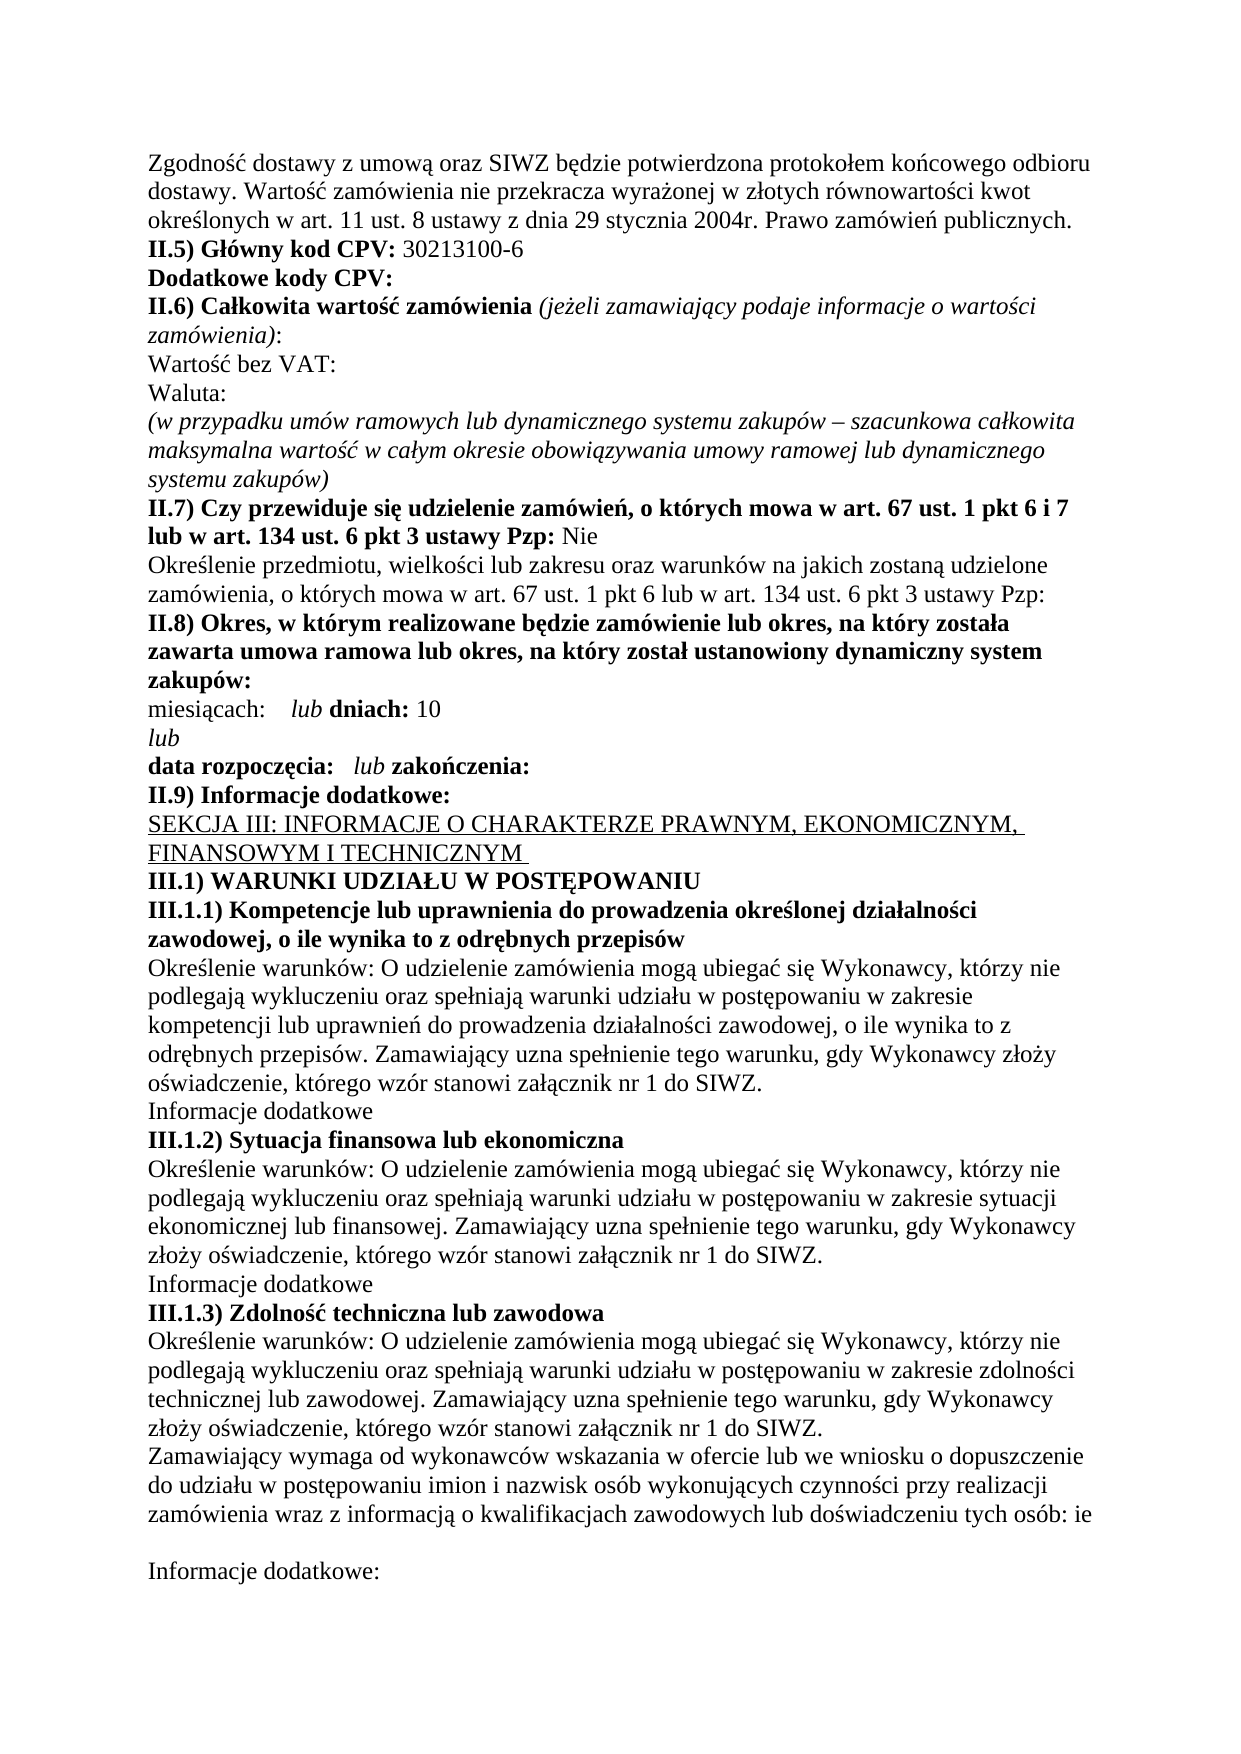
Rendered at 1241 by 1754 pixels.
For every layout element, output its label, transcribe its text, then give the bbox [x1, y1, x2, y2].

text SEKCJA III: INFORMACJE O CHARAKTERZE PRAWNYM, EKONOMICZNYM, FINANSOWYM I TECHNICZNYM [148, 809, 1093, 866]
text II.7) Czy przewiduje się udzielenie zamówień, o których mowa w art. 67 ust. 1 pkt 6 i 7 lub w art. 134 ust. 6 pkt 3 ustawy Pzp: Nie Określenie przedmiotu, wielkości lub zakresu oraz warunków na jakich zostaną udzielone zamówienia, o których mowa w art. 67 ust. 1 pkt 6 lub w art. 134 ust. 6 pkt 3 ustawy Pzp: II.8) Okres, w którym realizowane będzie zamówienie lub okres, na który została zawarta umowa ramowa lub okres, na który został ustanowiony dynamiczny system zakupów: miesiącach: lub dniach: 10 lub data rozpoczęcia: lub zakończenia: II.9) Informacje dodatkowe: [148, 493, 1093, 809]
text III.1) WARUNKI UDZIAŁU W POSTĘPOWANIU [148, 866, 1093, 895]
text (w przypadku umów ramowych lub dynamicznego systemu zakupów – szacunkowa całkowita maksymalna wartość w całym okresie obowiązywania umowy ramowej lub dynamicznego systemu zakupów) [148, 406, 1093, 493]
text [148, 148, 1093, 406]
text III.1.1) Kompetencje lub uprawnienia do prowadzenia określonej działalności zawodowej, o ile wynika to z odrębnych przepisów Określenie warunków: O udzielenie zamówienia mogą ubiegać się Wykonawcy, którzy nie podlegają wykluczeniu oraz spełniają warunki udziału w postępowaniu w zakresie kompetencji lub uprawnień do prowadzenia działalności zawodowej, o ile wynika to z odrębnych przepisów. Zamawiający uzna spełnienie tego warunku, gdy Wykonawcy złoży oświadczenie, którego wzór stanowi załącznik nr 1 do SIWZ. Informacje dodatkowe III.1.2) Sytuacja finansowa lub ekonomiczna Określenie warunków: O udzielenie zamówienia mogą ubiegać się Wykonawcy, którzy nie podlegają wykluczeniu oraz spełniają warunki udziału w postępowaniu w zakresie sytuacji ekonomicznej lub finansowej. Zamawiający uzna spełnienie tego warunku, gdy Wykonawcy złoży oświadczenie, którego wzór stanowi załącznik nr 1 do SIWZ. Informacje dodatkowe III.1.3) Zdolność techniczna lub zawodowa Określenie warunków: O udzielenie zamówienia mogą ubiegać się Wykonawcy, którzy nie podlegają wykluczeniu oraz spełniają warunki udziału w postępowaniu w zakresie zdolności technicznej lub zawodowej. Zamawiający uzna spełnienie tego warunku, gdy Wykonawcy złoży oświadczenie, którego wzór stanowi załącznik nr 1 do SIWZ. Zamawiający wymaga od wykonawców wskazania w ofercie lub we wniosku o dopuszczenie do udziału w postępowaniu imion i nazwisk osób wykonujących czynności przy realizacji zamówienia wraz z informacją o kwalifikacjach zawodowych lub doświadczeniu tych osób: ie Informacje dodatkowe: [148, 895, 1093, 1585]
